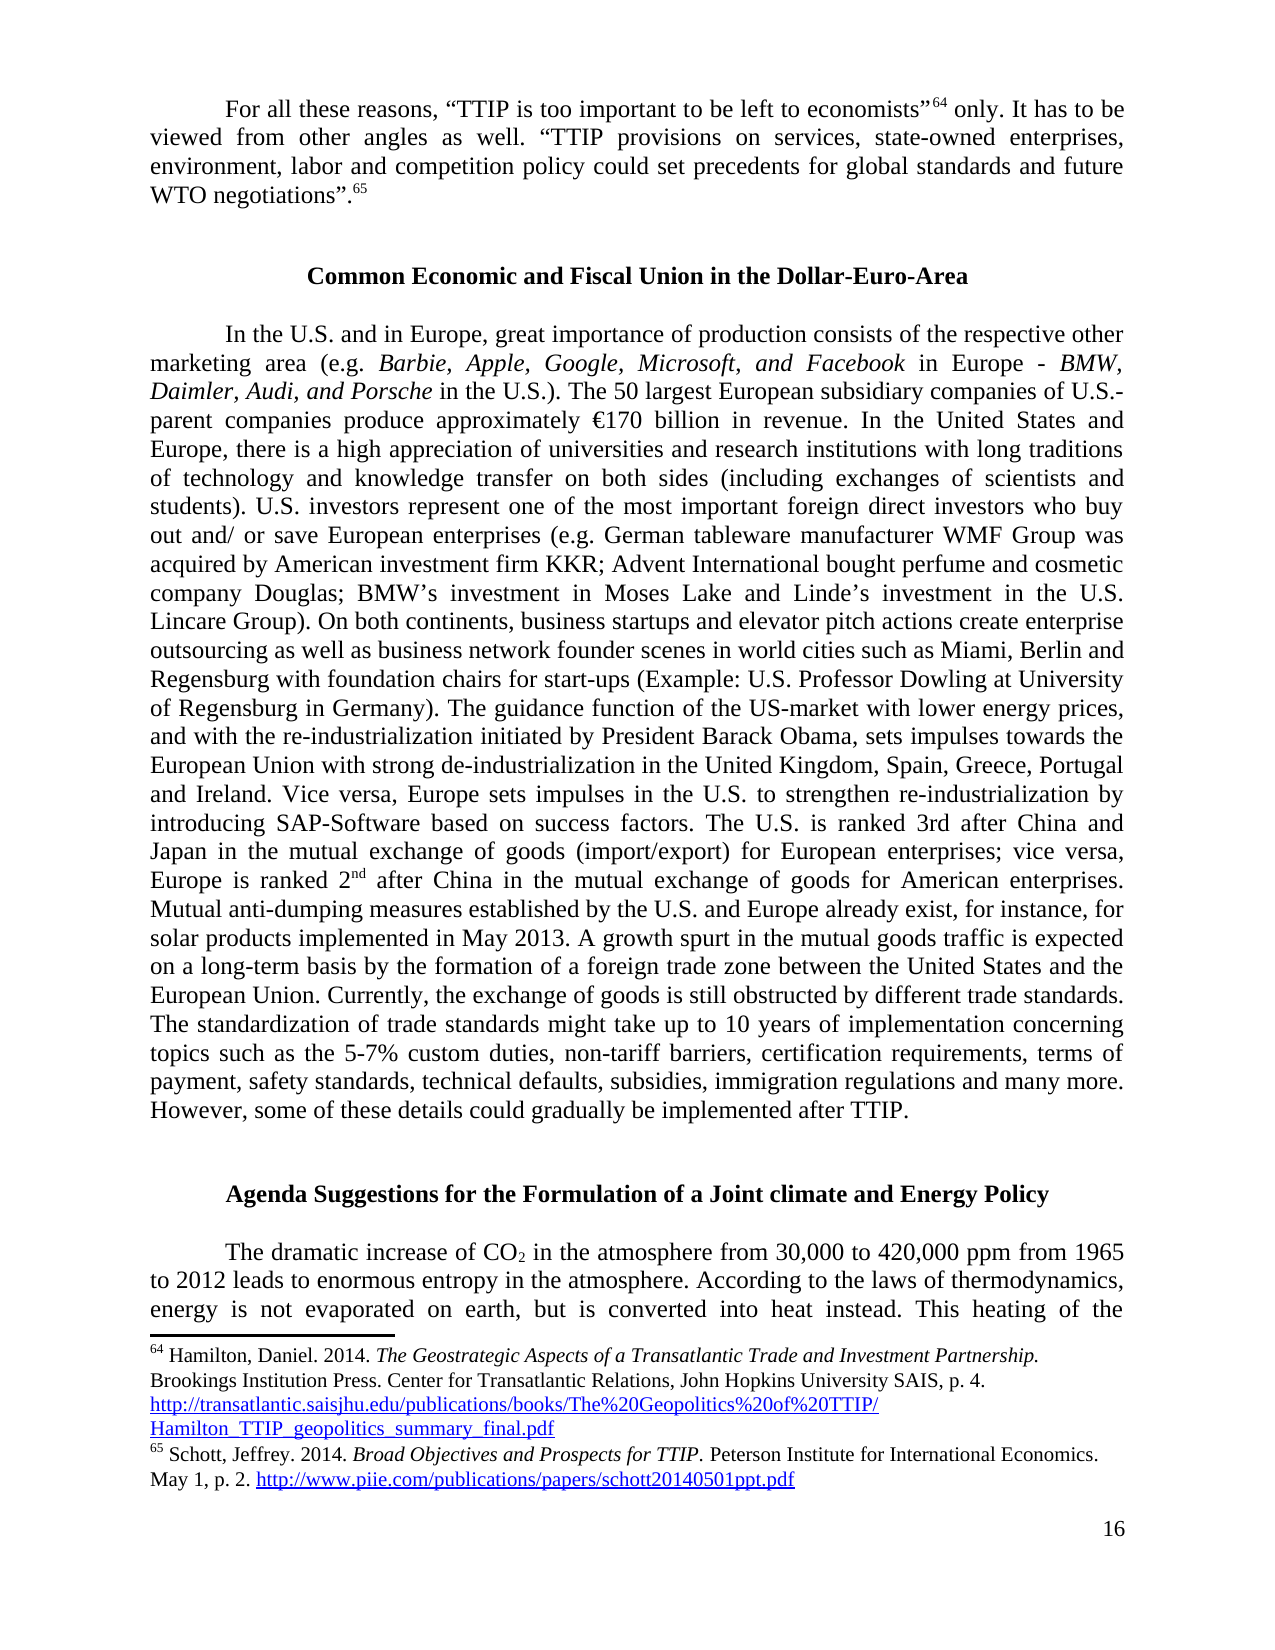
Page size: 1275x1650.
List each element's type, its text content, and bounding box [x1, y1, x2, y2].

text For all these reasons, “TTIP is too important to be left to economists” only. It has to be viewed from other angles as well. “TTIP provisions on services, state-owned enterprises, environment, labor and competition policy could set precedents for global standards and future WTO negotiations”. [150, 94, 1125, 209]
text Common Economic and Fiscal Union in the Dollar-Euro-Area [150, 261, 1125, 290]
text In the U.S. and in Europe, great importance of production consists of the respective other marketing area (e.g. Barbie, Apple, Google, Microsoft, and Facebook in Europe - BMW, Daimler, Audi, and Porsche in the U.S.). The 50 largest European subsidiary companies of U.S.-parent companies produce approximately €170 billion in revenue. In the United States and Europe, there is a high appreciation of universities and research institutions with long traditions of technology and knowledge transfer on both sides (including exchanges of scientists and students). U.S. investors represent one of the most important foreign direct investors who buy out and/ or save European enterprises (e.g. German tableware manufacturer WMF Group was acquired by American investment firm KKR; Advent International bought perfume and cosmetic company Douglas; BMW’s investment in Moses Lake and Linde’s investment in the U.S. Lincare Group). On both continents, business startups and elevator pitch actions create enterprise outsourcing as well as business network founder scenes in world cities such as Miami, Berlin and Regensburg with foundation chairs for start-ups (Example: U.S. Professor Dowling at University of Regensburg in Germany). The guidance function of the US-market with lower energy prices, and with the re-industrialization initiated by President Barack Obama, sets impulses towards the European Union with strong de-industrialization in the United Kingdom, Spain, Greece, Portugal and Ireland. Vice versa, Europe sets impulses in the U.S. to strengthen re-industrialization by introducing SAP-Software based on success factors. The U.S. is ranked 3rd after China and Japan in the mutual exchange of goods (import/export) for European enterprises; vice versa, Europe is ranked 2nd after China in the mutual exchange of goods for American enterprises. Mutual anti-dumping measures established by the U.S. and Europe already exist, for instance, for solar products implemented in May 2013. A growth spurt in the mutual goods traffic is expected on a long-term basis by the formation of a foreign trade zone between the United States and the European Union. Currently, the exchange of goods is still obstructed by different trade standards. The standardization of trade standards might take up to 10 years of implementation concerning topics such as the 5-7% custom duties, non-tariff barriers, certification requirements, terms of payment, safety standards, technical defaults, subsidies, immigration regulations and many more. However, some of these details could gradually be implemented after TTIP. [150, 319, 1125, 1124]
text Agenda Suggestions for the Formulation of a Joint climate and Energy Policy [150, 1179, 1125, 1208]
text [150, 1237, 1125, 1323]
